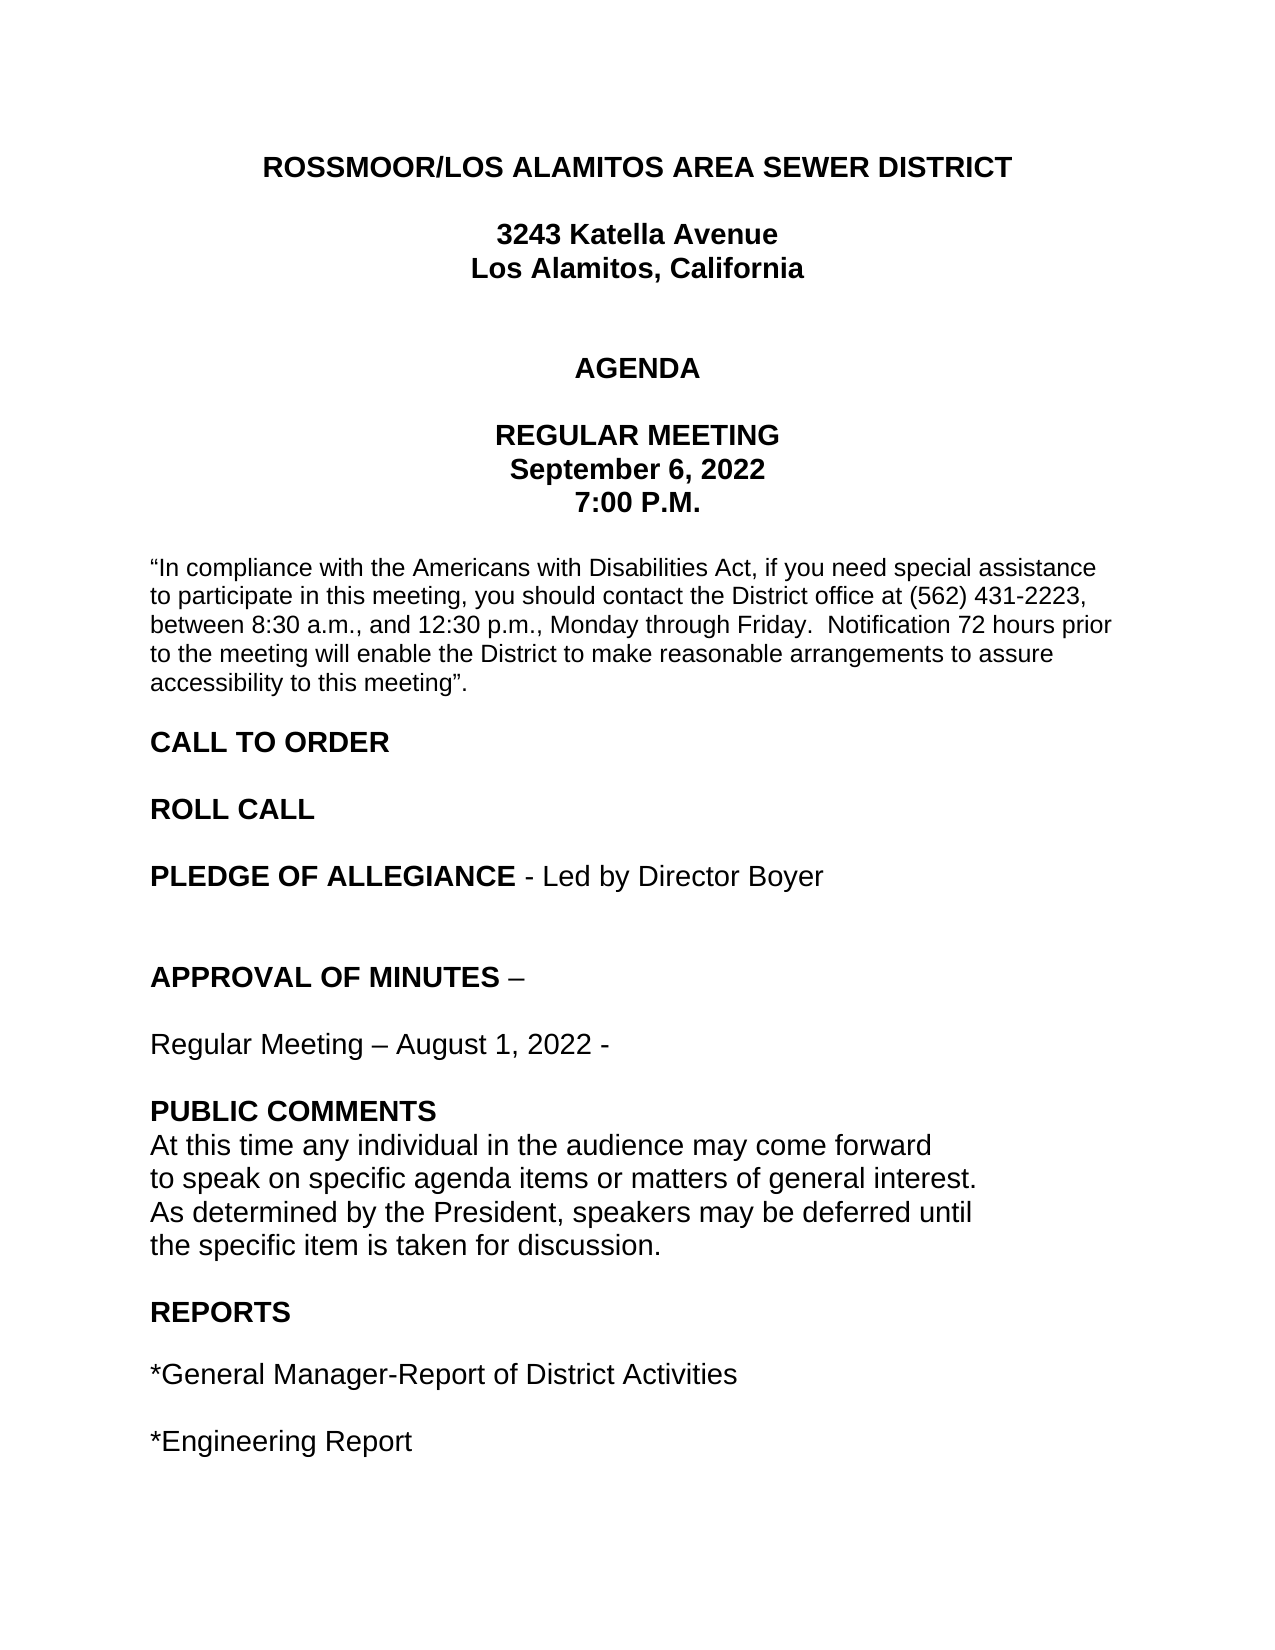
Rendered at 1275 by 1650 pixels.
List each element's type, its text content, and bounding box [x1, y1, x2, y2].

text As determined by the President, speakers may be deferred until [150, 1194, 1125, 1228]
text PLEDGE OF ALLEGIANCE - Led by Director Boyer [150, 859, 1125, 893]
text PUBLIC COMMENTS [150, 1094, 1125, 1127]
text REPORTS [150, 1295, 1125, 1329]
text CALL TO ORDER [150, 725, 1125, 758]
text ROSSMOOR/LOS ALAMITOS AREA SEWER DISTRICT [150, 150, 1125, 183]
text Regular Meeting – August 1, 2022 - [150, 1027, 1125, 1060]
text At this time any individual in the audience may come forward [150, 1127, 1125, 1161]
text ROLL CALL [150, 792, 1125, 826]
text “In compliance with the Americans with Disabilities Act, if you need special assistance to participate in this meeting, you should contact the District office at (562) 431-2223, between 8:30 a.m., and 12:30 p.m., Monday through Friday. Notification 72 hours prior to the meeting will enable the District to make reasonable arrangements to assure accessibility to this meeting”. [150, 552, 1125, 696]
text APPROVAL OF MINUTES – [150, 960, 1125, 993]
text September 6, 2022 [150, 452, 1125, 485]
text 7:00 P.M. [150, 485, 1125, 519]
text *General Manager-Report of District Activities [150, 1357, 1125, 1390]
text , California [150, 251, 1125, 284]
text to speak on specific agenda items or matters of general interest. [150, 1161, 1125, 1194]
text AGENDA [150, 351, 1125, 385]
text *Engineering Report [150, 1424, 1125, 1457]
text the specific item is taken for discussion. [150, 1228, 1125, 1262]
text REGULAR MEETING [150, 418, 1125, 452]
